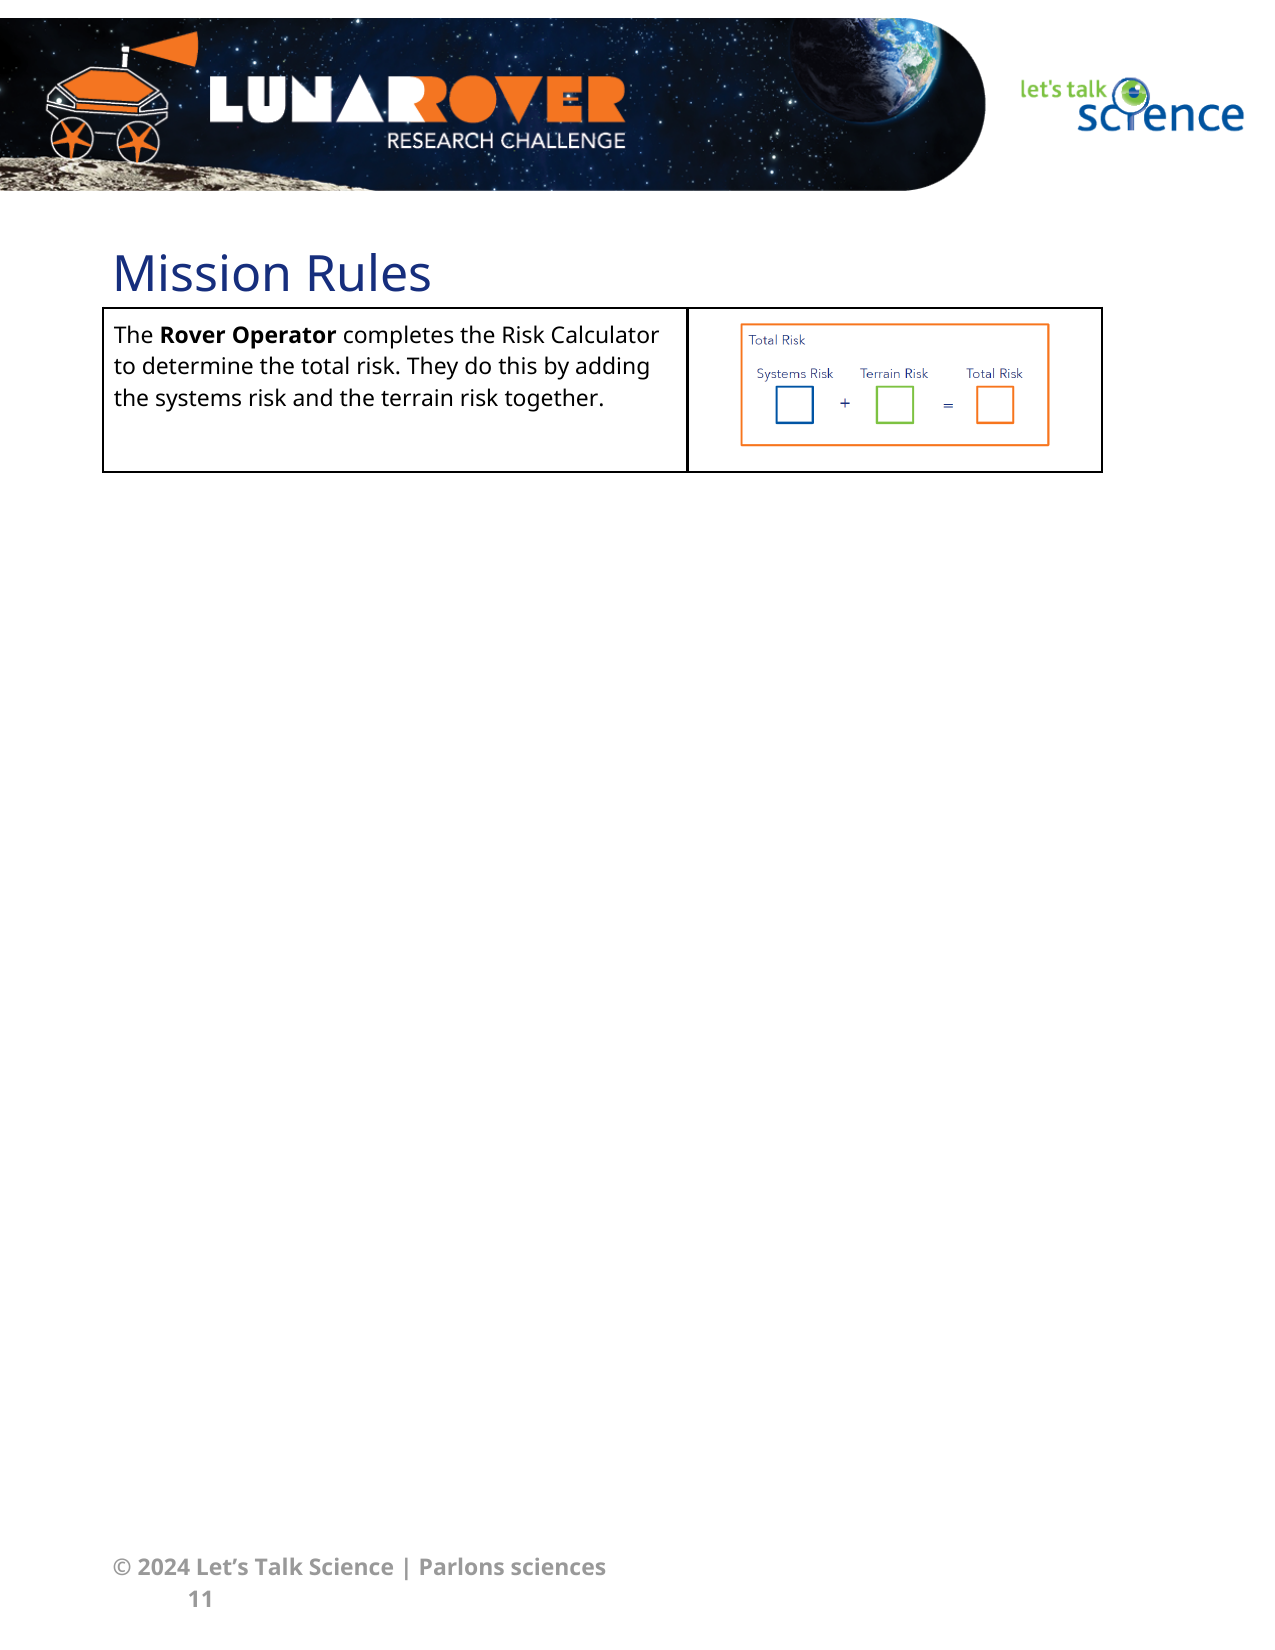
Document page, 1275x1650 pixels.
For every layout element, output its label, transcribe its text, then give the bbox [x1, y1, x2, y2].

table_cell [689, 309, 1101, 471]
picture [730, 319, 1059, 461]
table_cell The Rover Operator completes the Risk Calculator to determine the total risk. They do this by adding the systems risk and the terrain risk together. [104, 309, 686, 471]
picture [0, 18, 1275, 191]
